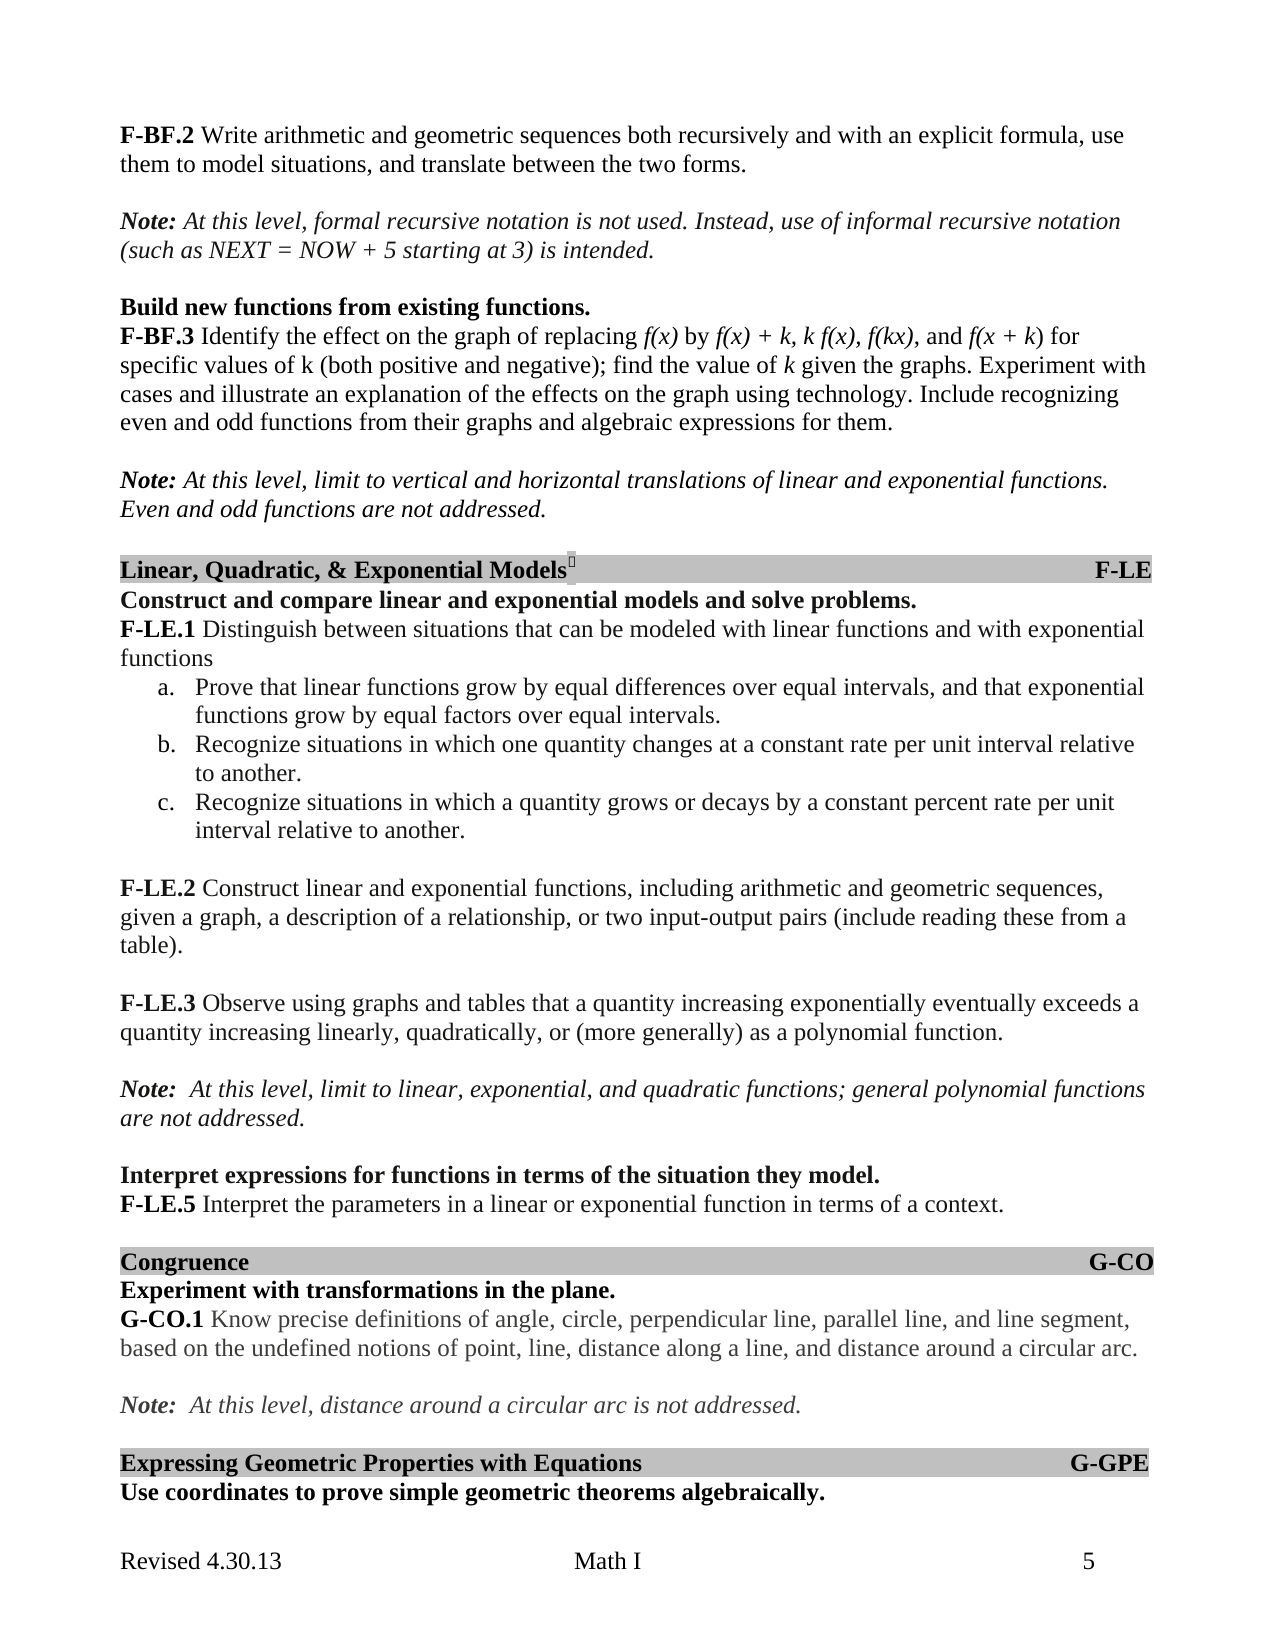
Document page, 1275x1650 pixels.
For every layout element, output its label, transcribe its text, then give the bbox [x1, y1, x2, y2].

text Note: At this level, formal recursive notation is not used. Instead, use of informal recursive notation (such as NEXT = NOW + 5 starting at 3) is intended. [120, 206, 1155, 264]
text F-LE.5 Interpret the parameters in a linear or exponential function in terms of a context. [120, 1189, 1155, 1218]
list Recognize situations in which one quantity changes at a constant rate per unit interval relative to another. [157, 729, 1155, 787]
text F-LE.2 Construct linear and exponential functions, including arithmetic and geometric sequences, given a graph, a description of a relationship, or two input-output pairs (include reading these from a table). [120, 873, 1155, 959]
text Linear, Quadratic, & Exponential Models F-LE [576, 551, 1155, 585]
text Experiment with transformations in the plane. [120, 1275, 1155, 1304]
text Use coordinates to prove simple geometric theorems algebraically. [120, 1477, 1155, 1505]
text Note: At this level, limit to vertical and horizontal translations of linear and exponential functions. Even and odd functions are not addressed. [120, 465, 1155, 522]
list Recognize situations in which a quantity grows or decays by a constant percent rate per unit interval relative to another. [157, 787, 1155, 844]
text Note: At this level, distance around a circular arc is not addressed. [120, 1390, 1155, 1419]
text Build new functions from existing functions. [120, 292, 1155, 321]
text F-LE.3 Observe using graphs and tables that a quantity increasing exponentially eventually exceeds a quantity increasing linearly, quadratically, or (more generally) as a polynomial function. [120, 988, 1155, 1045]
text G-CO.1 Know precise definitions of angle, circle, perpendicular line, parallel line, and line segment, based on the undefined notions of point, line, distance along a line, and distance around a circular arc. [120, 1304, 1155, 1362]
text Construct and compare linear and exponential models and solve problems. [120, 585, 1155, 614]
text Interpret expressions for functions in terms of the situation they model. [120, 1160, 1155, 1189]
list Prove that linear functions grow by equal differences over equal intervals, and that exponential functions grow by equal factors over equal intervals. [157, 672, 1155, 729]
text F-LE.1 Distinguish between situations that can be modeled with linear functions and with exponential functions [120, 614, 1155, 672]
text Note: At this level, limit to linear, exponential, and quadratic functions; general polynomial functions are not addressed. [120, 1074, 1155, 1132]
text F-BF.2 Write arithmetic and geometric sequences both recursively and with an explicit formula, use them to model situations, and translate between the two forms. [120, 120, 1155, 177]
text F-BF.3 Identify the effect on the graph of replacing f(x) by f(x) + k, k f(x), f(kx), and f(x + k) for specific values of k (both positive and negative); find the value of k given the graphs. Experiment with cases and illustrate an explanation of the effects on the graph using technology. Include recognizing even and odd functions from their graphs and algebraic expressions for them. [120, 321, 1155, 436]
